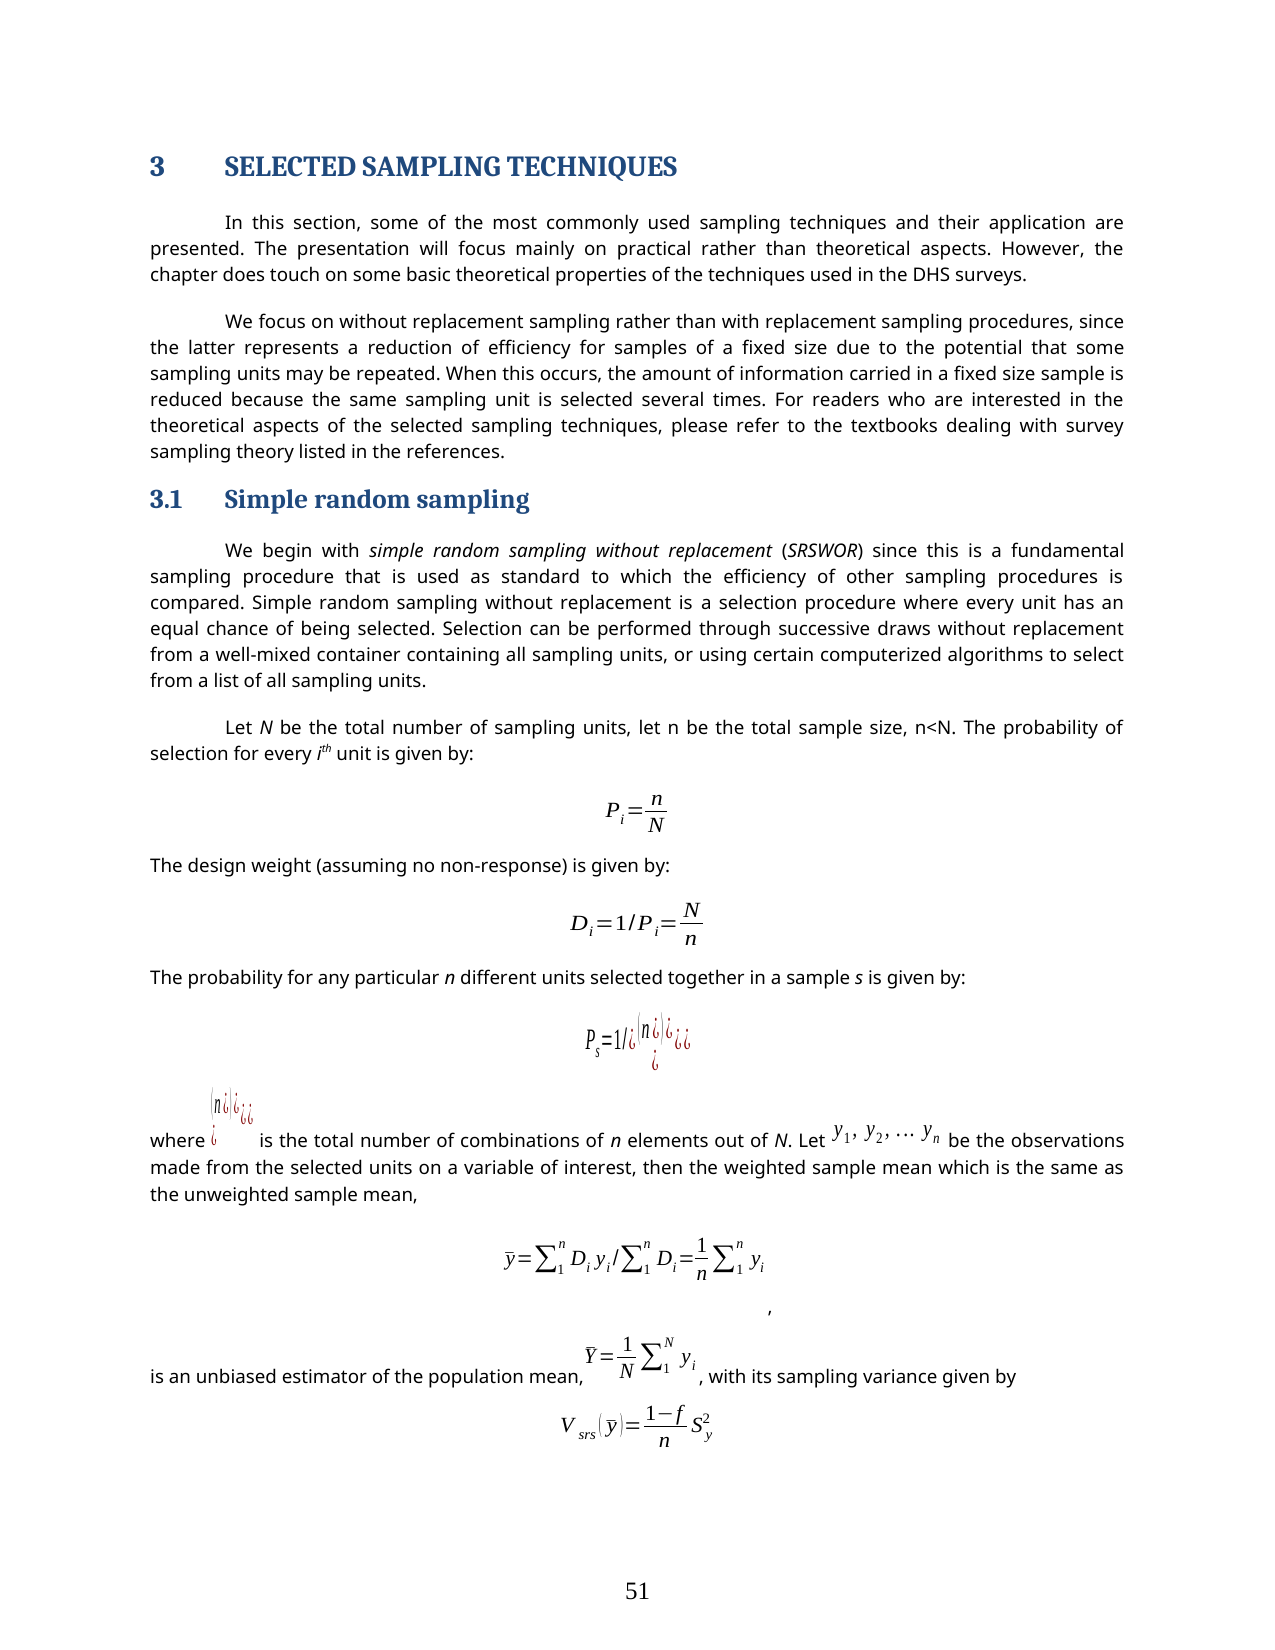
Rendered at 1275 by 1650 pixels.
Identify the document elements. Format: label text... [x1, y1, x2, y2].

text , [150, 1234, 1125, 1319]
text where is the total number of combinations of n elements out of N. Let be the observations made from the selected units on a variable of interest, then the weighted sample mean which is the same as the unweighted sample mean, [150, 1086, 1125, 1207]
text The design weight (assuming no non-response) is given by: [150, 852, 1125, 878]
text is an unbiased estimator of the population mean,, with its sampling variance given by [150, 1332, 1125, 1389]
text The probability for any particular n different units selected together in a sample s is given by: [150, 964, 1125, 990]
text Let N be the total number of sampling units, let n be the total sample size, n<N. The probability of selection for every ith unit is given by: [150, 714, 1125, 766]
text We focus on without replacement sampling rather than with replacement sampling procedures, since the latter represents a reduction of efficiency for samples of a fixed size due to the potential that some sampling units may be repeated. When this occurs, the amount of information carried in a fixed size sample is reduced because the same sampling unit is selected several times. For readers who are interested in the theoretical aspects of the selected sampling techniques, please refer to the textbooks dealing with survey sampling theory listed in the references. [150, 307, 1125, 464]
text In this section, some of the most commonly used sampling techniques and their application are presented. The presentation will focus mainly on practical rather than theoretical aspects. However, the chapter does touch on some basic theoretical properties of the techniques used in the DHS surveys. [150, 208, 1125, 287]
text We begin with simple random sampling without replacement (SRSWOR) since this is a fundamental sampling procedure that is used as standard to which the efficiency of other sampling procedures is compared. Simple random sampling without replacement is a selection procedure where every unit has an equal chance of being selected. Selection can be performed through successive draws without replacement from a well-mixed container containing all sampling units, or using certain computerized algorithms to select from a list of all sampling units. [150, 537, 1125, 693]
subtitle 3.1 Simple random sampling [150, 484, 1125, 516]
subtitle 3 SELECTED SAMPLING TECHNIQUES [150, 150, 1125, 183]
